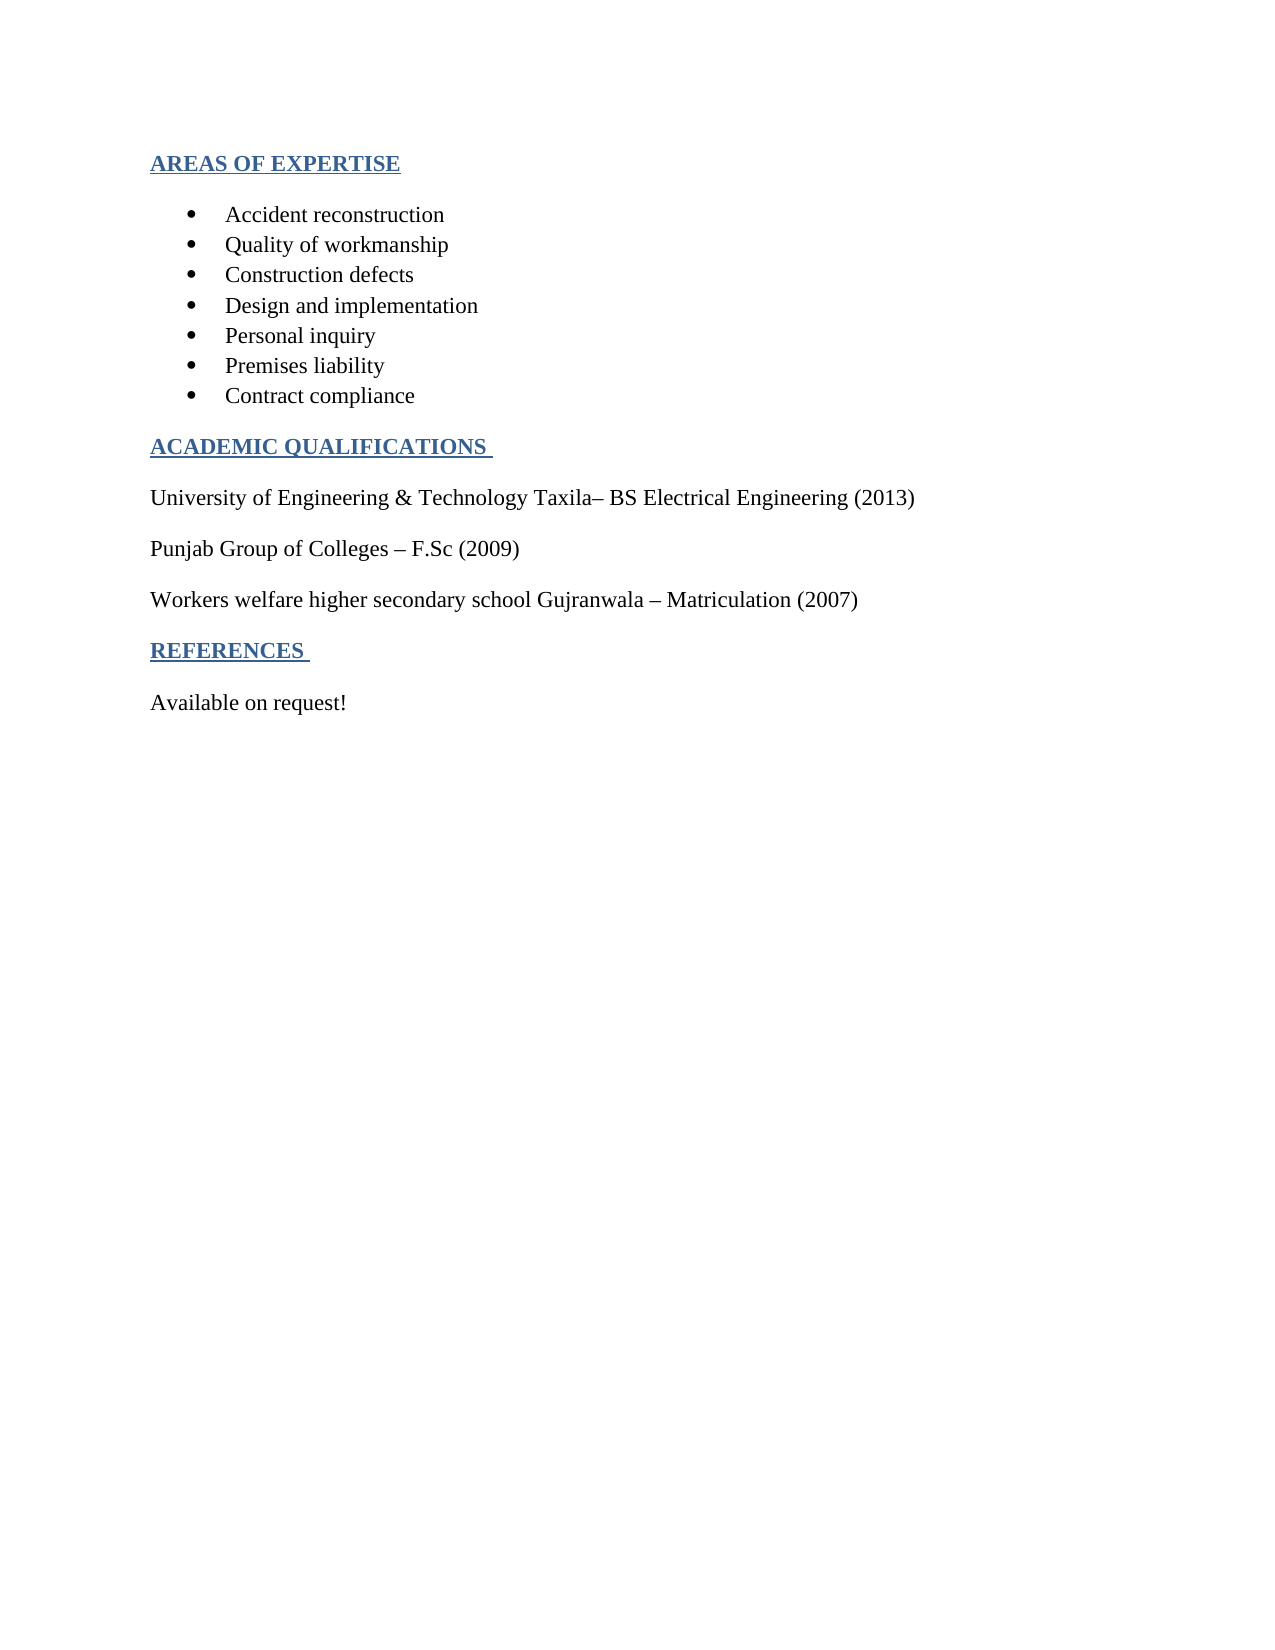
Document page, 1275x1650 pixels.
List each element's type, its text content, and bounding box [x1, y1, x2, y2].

text ACADEMIC QUALIFICATIONS [150, 433, 1125, 460]
list Contract compliance [187, 382, 1125, 409]
text Available on request! [150, 688, 1125, 715]
text AREAS OF EXPERTISE [150, 150, 1125, 176]
list Personal inquiry [187, 322, 1125, 348]
text Punjab Group of Colleges – F.Sc (2009) [150, 535, 1125, 562]
text REFERENCES [150, 637, 1125, 664]
list Design and implementation [187, 292, 1125, 318]
text University of Engineering & Technology Taxila– BS Electrical Engineering (2013) [150, 484, 1125, 511]
list Quality of workmanship [187, 231, 1125, 258]
text Workers welfare higher secondary school Gujranwala – Matriculation (2007) [150, 586, 1125, 613]
list Premises liability [187, 352, 1125, 378]
list Accident reconstruction [187, 201, 1125, 227]
list Construction defects [187, 261, 1125, 288]
